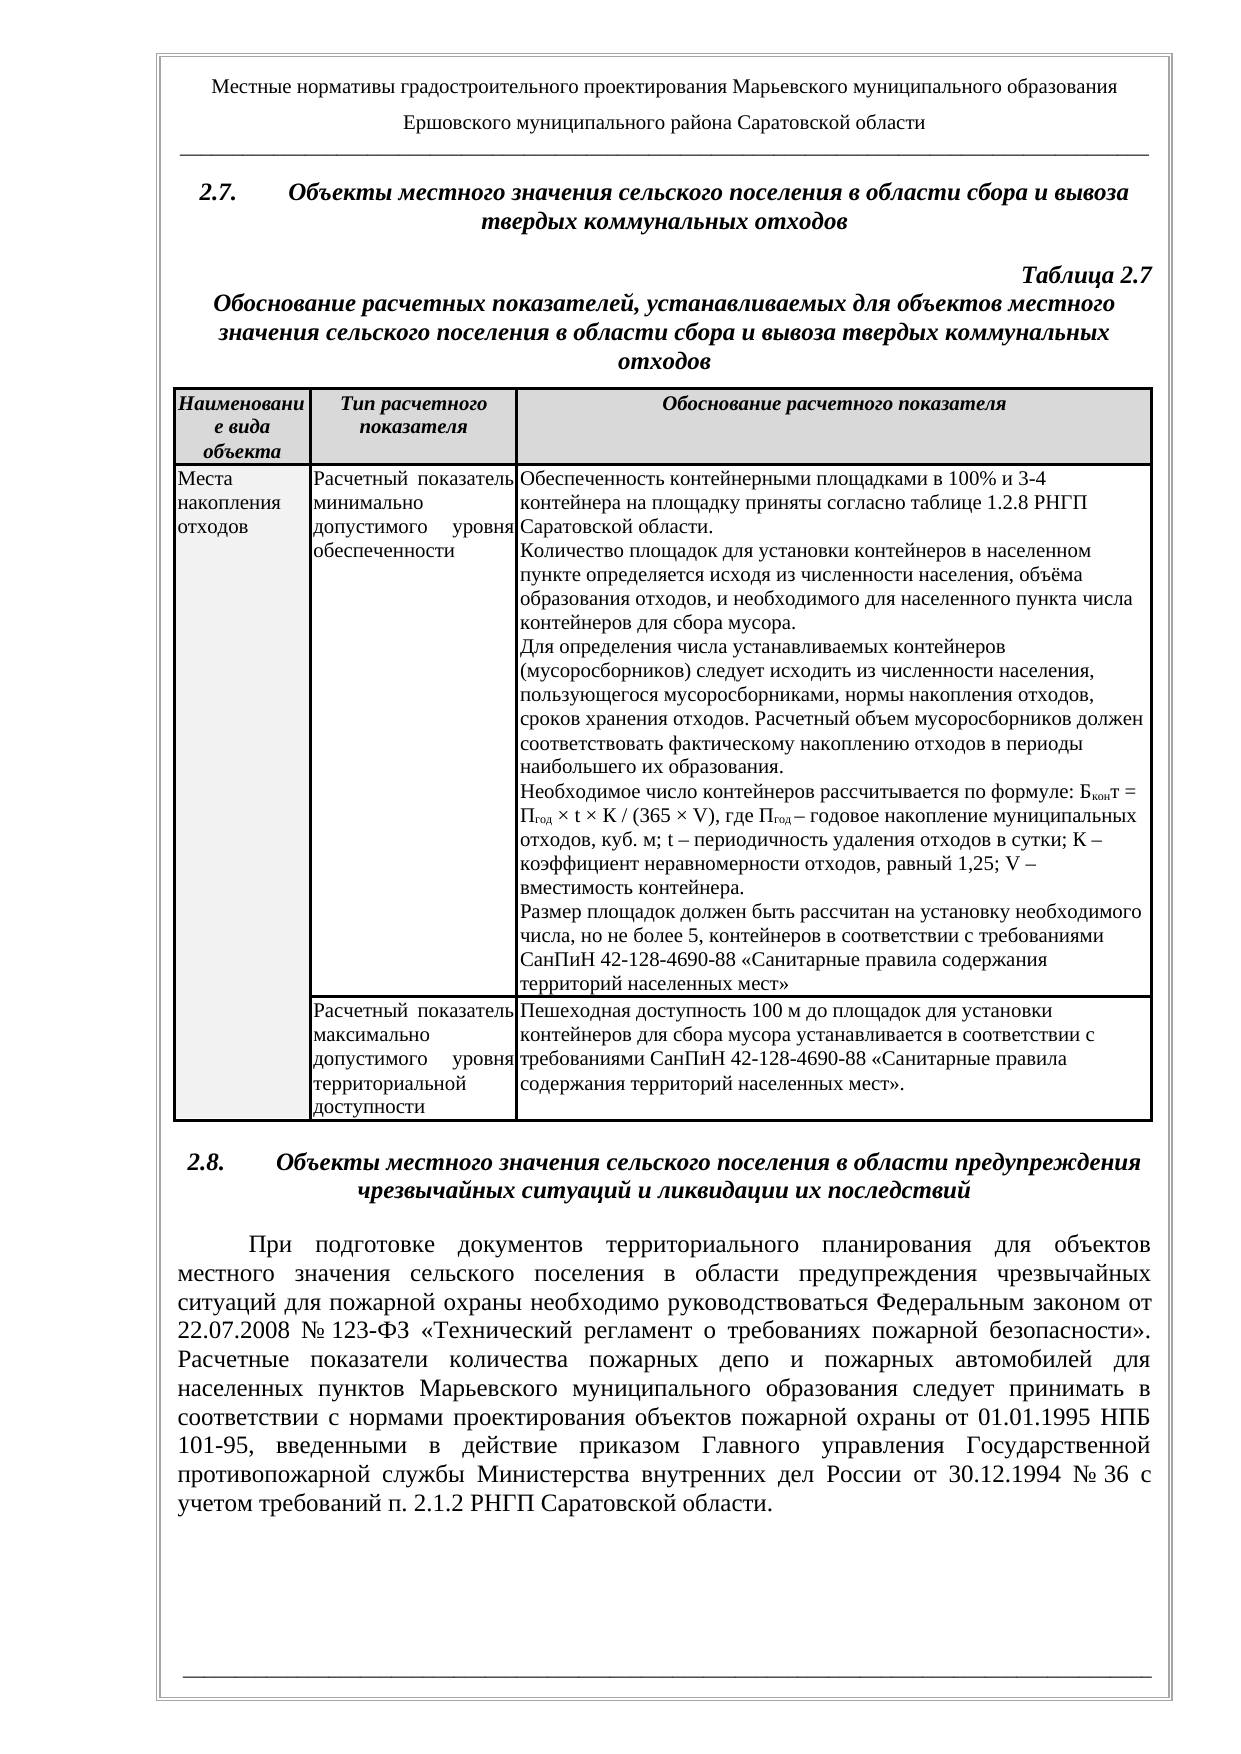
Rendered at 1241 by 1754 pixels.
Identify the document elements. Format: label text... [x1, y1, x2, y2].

text Обоснование расчетных показателей, устанавливаемых для объектов местного значения сельского поселения в области сбора и вывоза твердых коммунальных отходов [177, 288, 1152, 375]
table_cell Расчетный показатель минимально допустимого уровня обеспеченности [312, 466, 515, 995]
table_cell Места накопления отходов [176, 466, 309, 1118]
table_cell Расчетный показатель максимально допустимого уровня территориальной доступности [312, 998, 515, 1118]
table_header Обоснование расчетного показателя [518, 390, 1150, 463]
table_header Тип расчетного показателя [312, 390, 515, 463]
table_cell Пешеходная доступность 100 м до площадок для установки контейнеров для сбора мусора устанавливается в соответствии с требованиями СанПиН 42-128-4690-88 «Санитарные правила содержания территорий населенных мест». [518, 998, 1150, 1118]
table_cell Обеспеченность контейнерными площадками в 100% и 3-4 контейнера на площадку приняты согласно таблице 1.2.8 РНГП Саратовской области. Количество площадок для установки контейнеров в населенном пункте определяется исходя из численности населения, объёма образования отходов, и необходимого для населенного пункта числа контейнеров для сбора мусора. Для определения числа устанавливаемых контейнеров (мусоросборников) следует исходить из численности населения, пользующегося мусоросборниками, нормы накопления отходов, сроков хранения отходов. Расчетный объем мусоросборников должен соответствовать фактическому накоплению отходов в периоды наибольшего их образования. Необходимое число контейнеров рассчитывается по формуле: Бконт = Пгод × t × К / (365 × V), где Пгод – годовое накопление муниципальных отходов, куб. м; t – периодичность удаления отходов в сутки; К – коэффициент неравномерности отходов, равный 1,25; V – вместимость контейнера. Размер площадок должен быть рассчитан на установку необходимого числа, но не более 5, контейнеров в соответствии с требованиями СанПиН 42-128-4690-88 «Санитарные правила содержания территорий населенных мест» [518, 466, 1150, 995]
table_header Наименование вида объекта [176, 390, 309, 463]
text При подготовке документов территориального планирования для объектов местного значения сельского поселения в области предупреждения чрезвычайных ситуаций для пожарной охраны необходимо руководствоваться Федеральным законом от 22.07.2008 № 123-ФЗ «Технический регламент о требованиях пожарной безопасности». Расчетные показатели количества пожарных депо и пожарных автомобилей для населенных пунктов Марьевского муниципального образования следует принимать в соответствии с нормами проектирования объектов пожарной охраны от 01.01.1995 НПБ 101-95, введенными в действие приказом Главного управления Государственной противопожарной службы Министерства внутренних дел России от 30.12.1994 № 36 с учетом требований п. 2.1.2 РНГП Саратовской области. [177, 1229, 1152, 1517]
subtitle Объекты местного значения сельского поселения в области сбора и вывоза твердых коммунальных отходов [177, 177, 1152, 235]
text Таблица 2.7 [177, 260, 1152, 288]
subtitle Объекты местного значения сельского поселения в области предупреждения чрезвычайных ситуаций и ликвидации их последствий [177, 1147, 1152, 1204]
